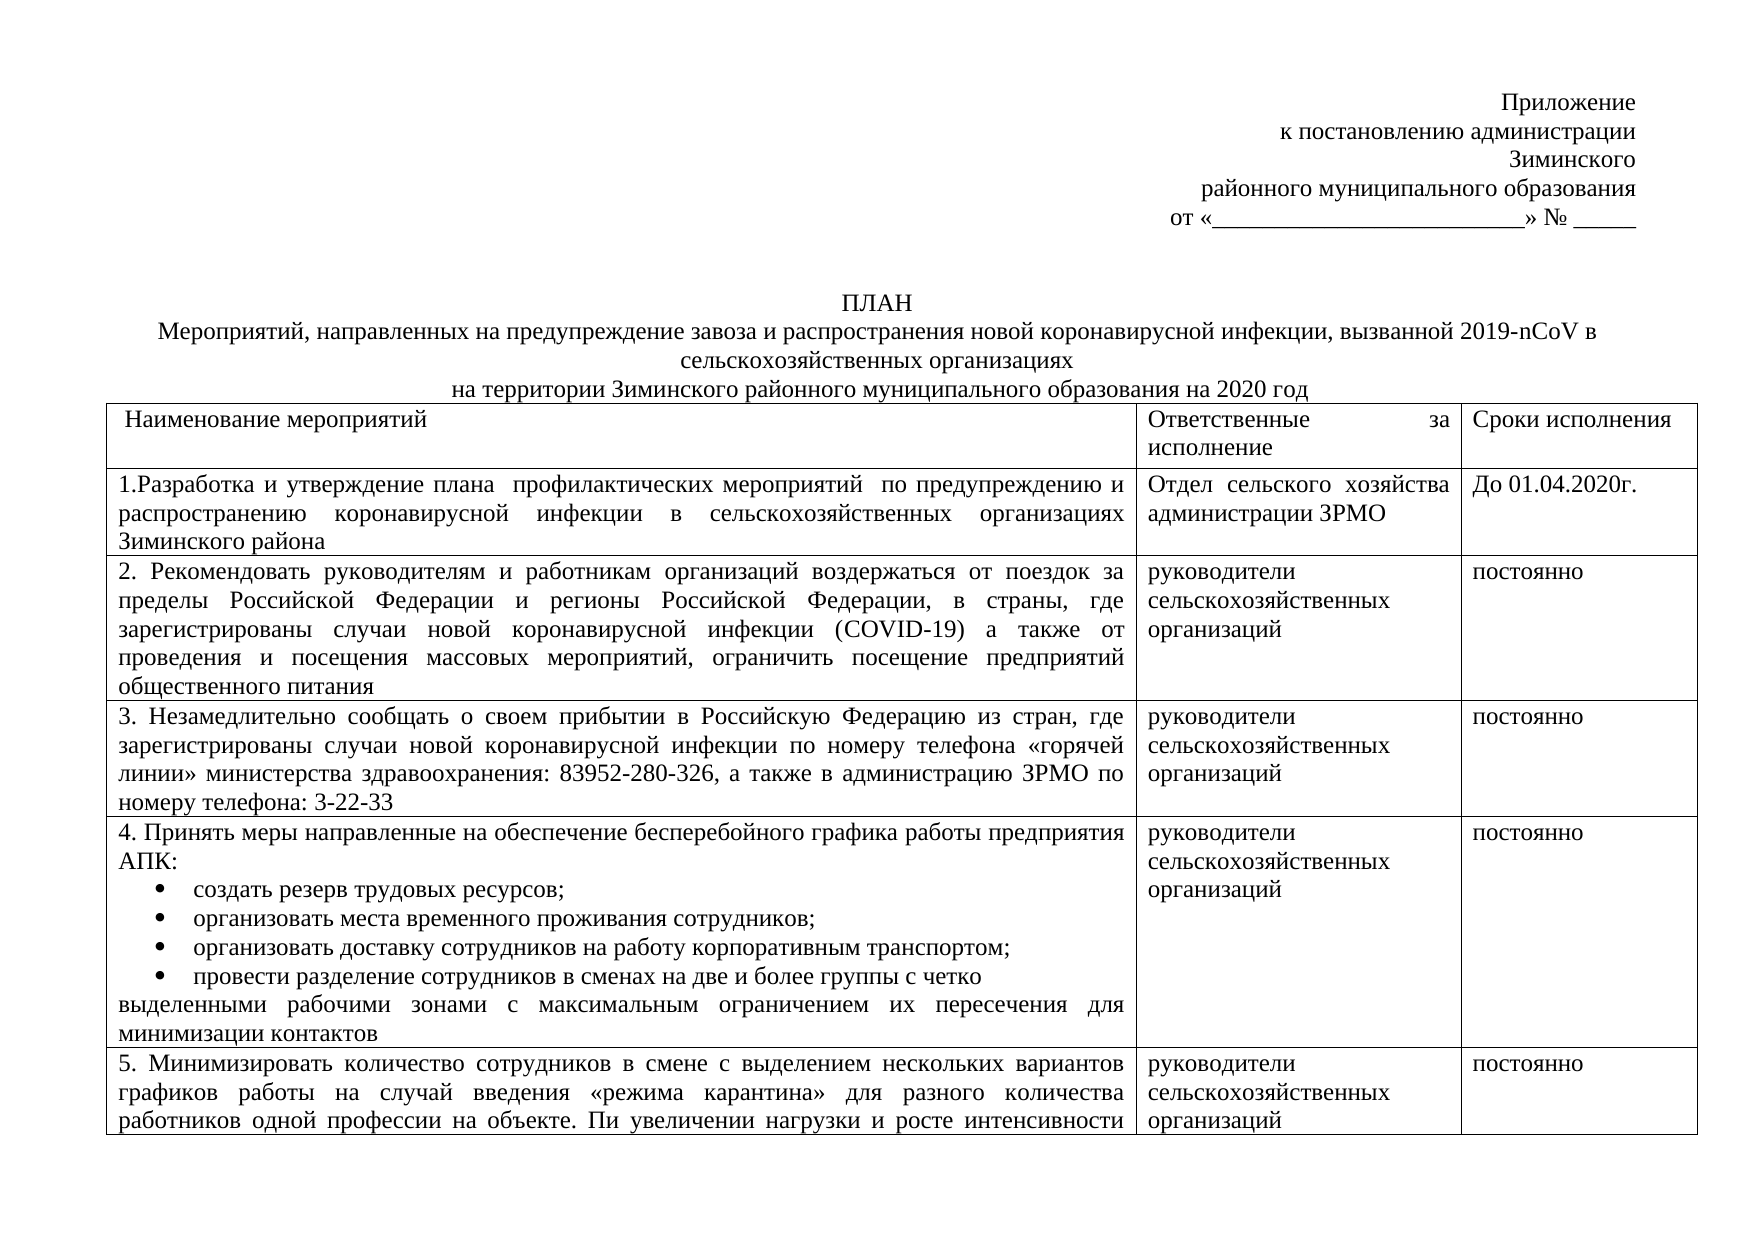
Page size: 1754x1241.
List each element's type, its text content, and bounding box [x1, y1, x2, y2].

table_header Наименование мероприятий [107, 404, 1136, 468]
table_cell До 01.04.2020г. [1462, 469, 1697, 555]
table_cell руководители сельскохозяйственных организаций [1137, 701, 1461, 816]
text к постановлению администрации Зиминского [118, 116, 1636, 173]
text ПЛАН [118, 288, 1636, 316]
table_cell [107, 1048, 1136, 1134]
text на территории Зиминского районного муниципального образования на 2020 год [118, 374, 1636, 403]
table_cell руководители сельскохозяйственных организаций [1137, 817, 1461, 1047]
table_cell 2. Рекомендовать руководителям и работникам организаций воздержаться от поездок за пределы Российской Федерации и регионы Российской Федерации, в страны, где зарегистрированы случаи новой коронавирусной инфекции (COVID-19) а также от проведения и посещения массовых мероприятий, ограничить посещение предприятий общественного питания [107, 556, 1136, 700]
text от «_________________________» № _____ [118, 202, 1636, 231]
table_cell постоянно [1462, 701, 1697, 816]
text Приложение [118, 59, 1636, 116]
table_cell постоянно [1462, 1048, 1697, 1134]
table_cell 4. Принять меры направленные на обеспечение бесперебойного графика работы предприятия АПК: создать резерв трудовых ресурсов; организовать места временного проживания сотрудников; организовать доставку сотрудников на работу корпоративным транспортом; провести разделение сотрудников в сменах на две и более группы с четко выделенными рабочими зонами с максимальным ограничением их пересечения для минимизации контактов [107, 817, 1136, 1047]
table_cell 3. Незамедлительно сообщать о своем прибытии в Российскую Федерацию из стран, где зарегистрированы случаи новой коронавирусной инфекции по номеру телефона «горячей линии» министерства здравоохранения: 83952-280-326, а также в администрацию ЗРМО по номеру телефона: 3-22-33 [107, 701, 1136, 816]
table_cell руководители сельскохозяйственных организаций [1137, 556, 1461, 700]
text районного муниципального образования [118, 173, 1636, 202]
table_header Сроки исполнения [1462, 404, 1697, 468]
table_header Ответственные за исполнение [1137, 404, 1461, 468]
table_cell 1.Разработка и утверждение плана профилактических мероприятий по предупреждению и распространению коронавирусной инфекции в сельскохозяйственных организациях Зиминского района [107, 469, 1136, 555]
table_cell Отдел сельского хозяйства администрации ЗРМО [1137, 469, 1461, 555]
table_cell постоянно [1462, 556, 1697, 700]
text Мероприятий, направленных на предупреждение завоза и распространения новой коронавирусной инфекции, вызванной 2019-nCoV в сельскохозяйственных организациях [118, 316, 1636, 374]
table_cell постоянно [1462, 817, 1697, 1047]
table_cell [1137, 1048, 1461, 1134]
